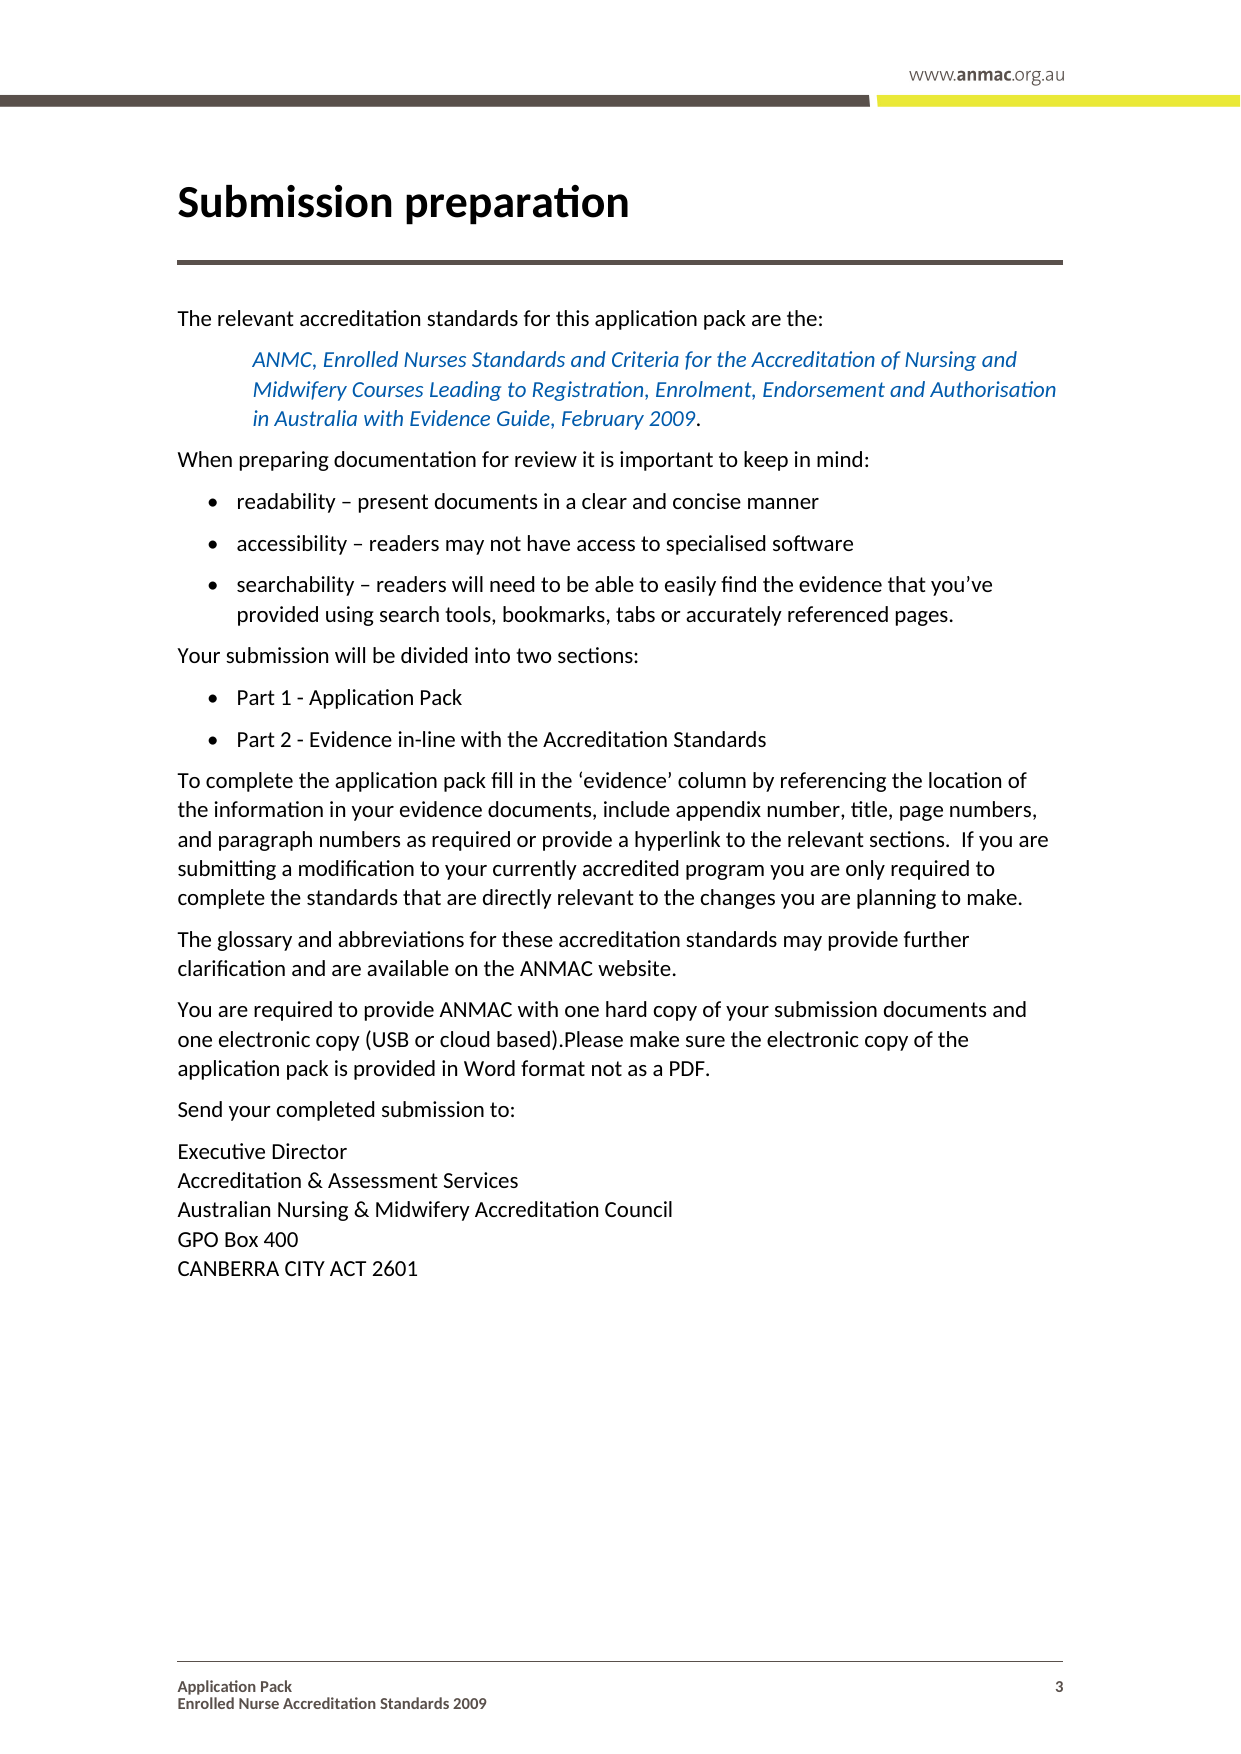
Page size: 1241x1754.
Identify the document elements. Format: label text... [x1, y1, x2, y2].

text Your submission will be divided into two sections: [177, 640, 1063, 669]
text To complete the application pack fill in the ‘evidence’ column by referencing the location of the information in your evidence documents, include appendix number, title, page numbers, and paragraph numbers as required or provide a hyperlink to the relevant sections. If you are submitting a modification to your currently accredited program you are only required to complete the standards that are directly relevant to the changes you are planning to make. [177, 765, 1063, 911]
list readability – present documents in a clear and concise manner [207, 486, 1063, 515]
list searchability – readers will need to be able to easily find the evidence that you’ve provided using search tools, bookmarks, tabs or accurately referenced pages. [207, 569, 1063, 628]
list Part 1 - Application Pack [207, 682, 1063, 711]
text You are required to provide ANMAC with one hard copy of your submission documents and one electronic copy (USB or cloud based).Please make sure the electronic copy of the application pack is provided in Word format not as a PDF. [177, 994, 1063, 1082]
text When preparing documentation for review it is important to keep in mind: [177, 444, 1063, 473]
text The glossary and abbreviations for these accreditation standards may provide further clarification and are available on the ANMAC website. [177, 923, 1063, 982]
text ANMC, Enrolled Nurses Standards and Criteria for the Accreditation of Nursing and Midwifery Courses Leading to Registration, Enrolment, Endorsement and Authorisation in Australia with Evidence Guide, February 2009. [252, 344, 1063, 432]
list accessibility – readers may not have access to specialised software [207, 528, 1063, 557]
picture [0, 70, 1241, 107]
list Part 2 - Evidence in-line with the Accreditation Standards [207, 723, 1063, 753]
text The relevant accreditation standards for this application pack are the: [177, 303, 1063, 332]
text Send your completed submission to: [177, 1094, 1063, 1123]
text Executive Director Accreditation & Assessment Services Australian Nursing & Midwifery Accreditation Council GPO Box 400 CANBERRA CITY ACT 2601 [177, 1136, 1063, 1282]
subtitle Submission preparation [177, 177, 1063, 260]
